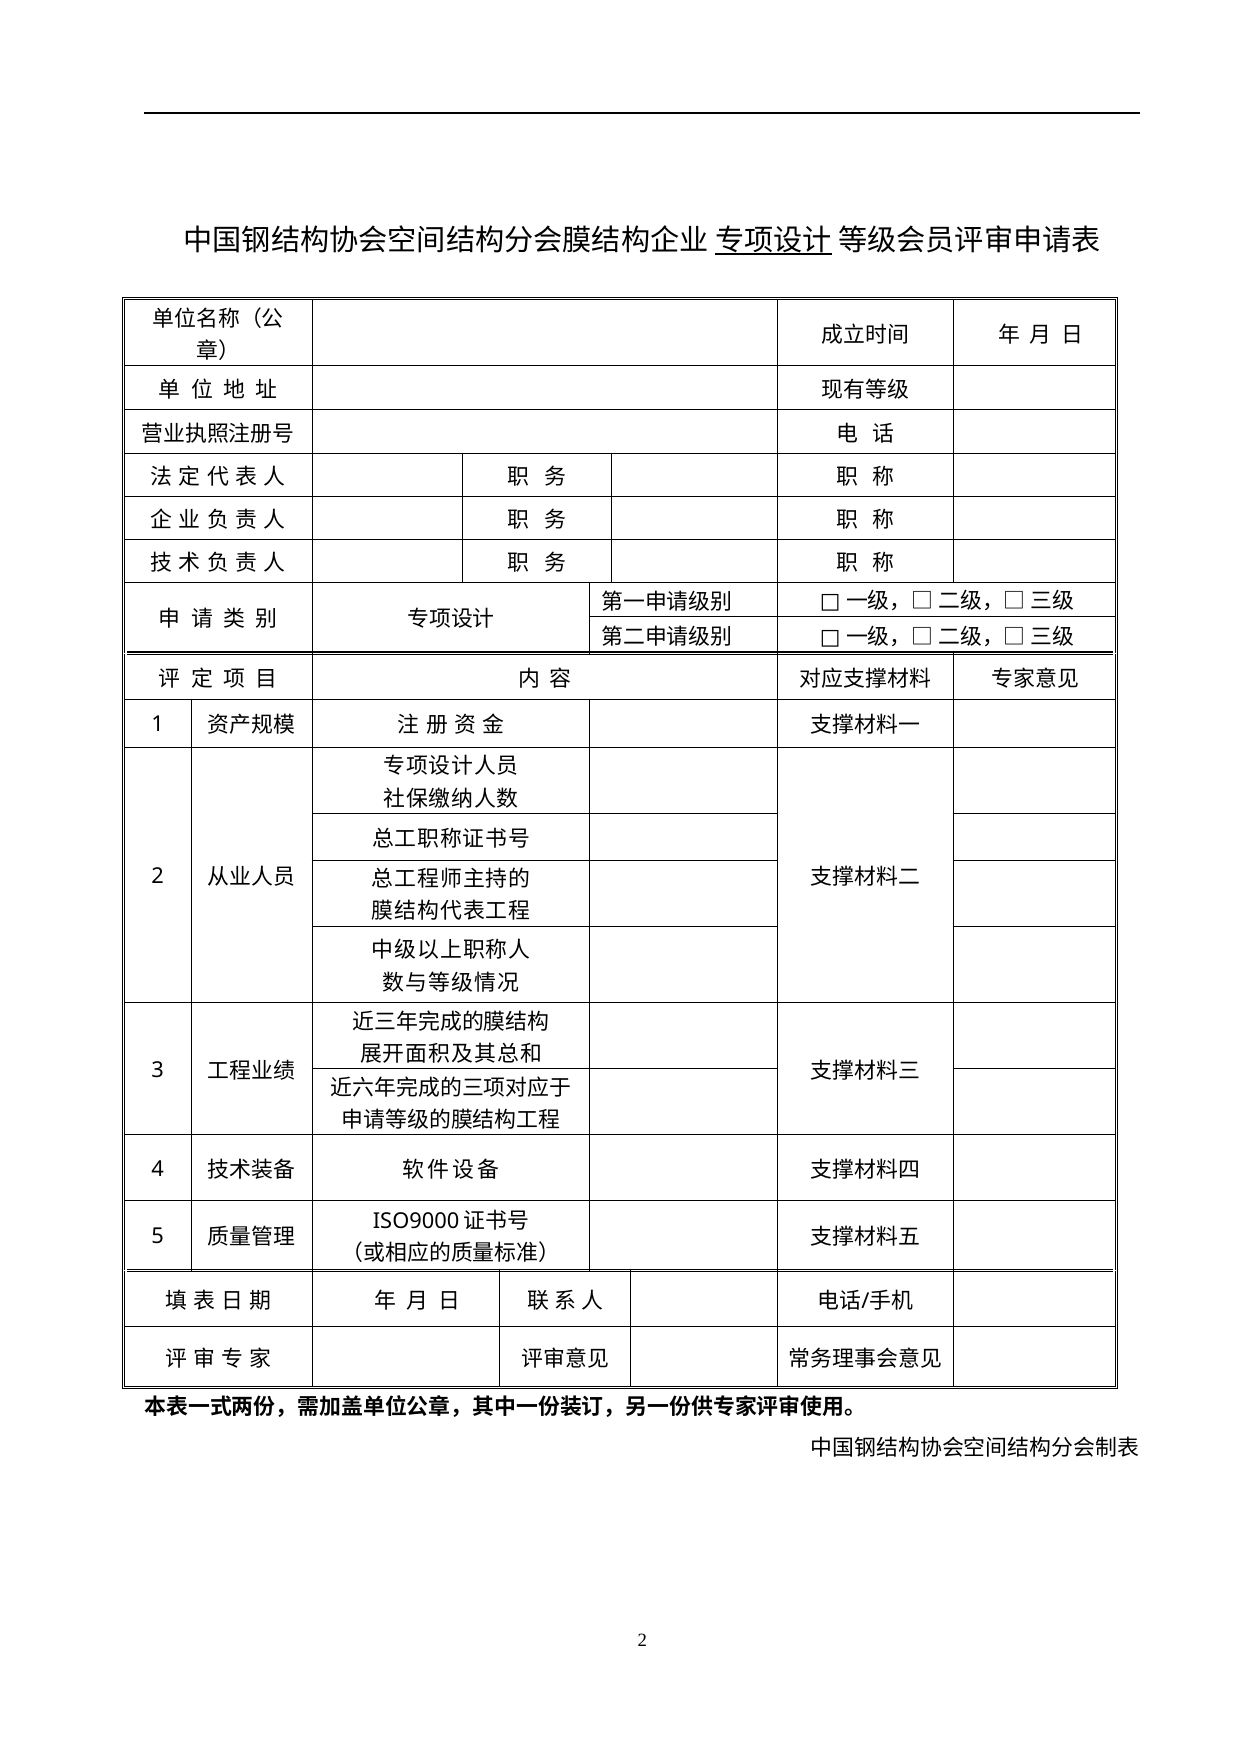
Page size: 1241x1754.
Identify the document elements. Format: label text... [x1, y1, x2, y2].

table_cell 职 务 [463, 454, 611, 496]
table_cell 电话/手机 [778, 1272, 953, 1326]
table_cell 支撑材料五 [778, 1201, 953, 1268]
table_cell 职 称 [778, 540, 953, 582]
table_cell [631, 1272, 777, 1326]
table_cell 工程业绩 [192, 1003, 312, 1134]
table_cell 支撑材料一 [778, 700, 953, 747]
table_cell [313, 410, 777, 452]
table_header 年 月 日 [954, 300, 1115, 365]
table_header 成立时间 [778, 300, 953, 365]
table_cell [590, 748, 777, 813]
table_cell [954, 861, 1115, 926]
table_cell [313, 497, 462, 539]
table_cell [954, 410, 1115, 452]
table_cell [590, 814, 777, 859]
table_cell 现有等级 [778, 366, 953, 409]
table_cell 中级以上职称人 数与等级情况 [313, 927, 589, 1002]
table_cell 职 务 [463, 540, 611, 582]
table_cell [313, 454, 462, 496]
table_cell [590, 700, 777, 747]
table_cell [590, 927, 777, 1002]
table_cell 支撑材料三 [778, 1003, 953, 1134]
table_cell [612, 540, 777, 582]
table_cell [954, 1003, 1115, 1068]
table_cell 营业执照注册号 [125, 410, 312, 452]
table_cell [590, 861, 777, 926]
table_cell 年 月 日 [313, 1272, 499, 1326]
table_cell 2 [125, 748, 191, 1002]
table_cell [313, 540, 462, 582]
table_cell 第一申请级别 [590, 583, 777, 616]
table_cell 软件设备 [313, 1135, 589, 1200]
table_cell 评定项目 [125, 651, 312, 698]
table_cell 近三年完成的膜结构 展开面积及其总和 [313, 1003, 589, 1068]
table_cell 从业人员 [192, 748, 312, 1002]
table_cell [954, 1135, 1115, 1200]
table_cell 总工程师主持的 膜结构代表工程 [313, 861, 589, 926]
table_cell 第二申请级别 [590, 617, 777, 651]
table_cell 质量管理 [192, 1201, 312, 1268]
table_cell [954, 1269, 1115, 1326]
table_cell 职 称 [778, 454, 953, 496]
table_cell [590, 1003, 777, 1068]
table_cell [954, 1327, 1115, 1386]
table_cell 职 称 [778, 497, 953, 539]
table_cell [612, 497, 777, 539]
table_cell 法定代表人 [125, 454, 312, 496]
table_cell 近六年完成的三项对应于申请等级的膜结构工程 [313, 1069, 589, 1134]
table_cell 电 话 [778, 410, 953, 452]
table_cell 联 系 人 [500, 1272, 630, 1326]
table_cell [954, 540, 1115, 582]
table_cell 对应支撑材料 [778, 655, 953, 698]
table_cell [954, 700, 1115, 747]
table_cell [954, 454, 1115, 496]
table_cell 企业负责人 [125, 497, 312, 539]
table_header 单位名称（公章） [125, 300, 312, 365]
table_cell 支撑材料二 [778, 748, 953, 1002]
table_cell [590, 1135, 777, 1200]
table_cell [954, 1201, 1115, 1268]
table_cell ISO9000证书号 （或相应的质量标准） [313, 1201, 589, 1268]
table_cell [954, 1069, 1115, 1134]
table_cell 内 容 [313, 655, 777, 698]
table_cell 常务理事会意见 [778, 1327, 953, 1386]
table_cell 1 [125, 700, 191, 747]
table_cell [313, 366, 777, 409]
table_cell [590, 1069, 777, 1134]
table_cell □ 一级，□ 二级，□ 三级 [778, 583, 1115, 616]
table_cell 支撑材料四 [778, 1135, 953, 1200]
table_cell [954, 927, 1115, 1002]
table_cell 单位地址 [125, 366, 312, 409]
table_cell 填表日期 [125, 1269, 312, 1326]
text 中国钢结构协会空间结构分会膜结构企业 专项设计 等级会员评审申请表 [144, 205, 1140, 270]
table_cell 4 [125, 1135, 191, 1200]
table_header [313, 300, 777, 365]
table_cell 总工职称证书号 [313, 814, 589, 859]
text 本表一式两份，需加盖单位公章，其中一份装订，另一份供专家评审使用。 [144, 1389, 1139, 1421]
table_cell 职 务 [463, 497, 611, 539]
table_cell 技术负责人 [125, 540, 312, 582]
table_cell [954, 497, 1115, 539]
table_cell 评审专家 [125, 1327, 312, 1386]
table_cell 5 [125, 1201, 191, 1268]
table_cell [954, 814, 1115, 859]
table_cell 注册资金 [313, 700, 589, 747]
table_cell [612, 454, 777, 496]
table_cell 3 [125, 1003, 191, 1134]
table_cell [954, 366, 1115, 409]
table_cell [313, 1327, 499, 1386]
table_cell 资产规模 [192, 700, 312, 747]
table_cell 申请类别 [125, 583, 312, 651]
table_cell 评审意见 [500, 1327, 630, 1386]
table_cell 专项设计 [313, 583, 589, 651]
table_cell [590, 1201, 777, 1268]
table_cell □ 一级，□ 二级，□ 三级 [778, 617, 1115, 651]
table_cell 技术装备 [192, 1135, 312, 1200]
table_cell [631, 1327, 777, 1386]
table_cell 专项设计人员 社保缴纳人数 [313, 748, 589, 813]
table_cell [954, 748, 1115, 813]
table_cell 专家意见 [954, 651, 1115, 698]
text 中国钢结构协会空间结构分会制表 [144, 1429, 1139, 1462]
